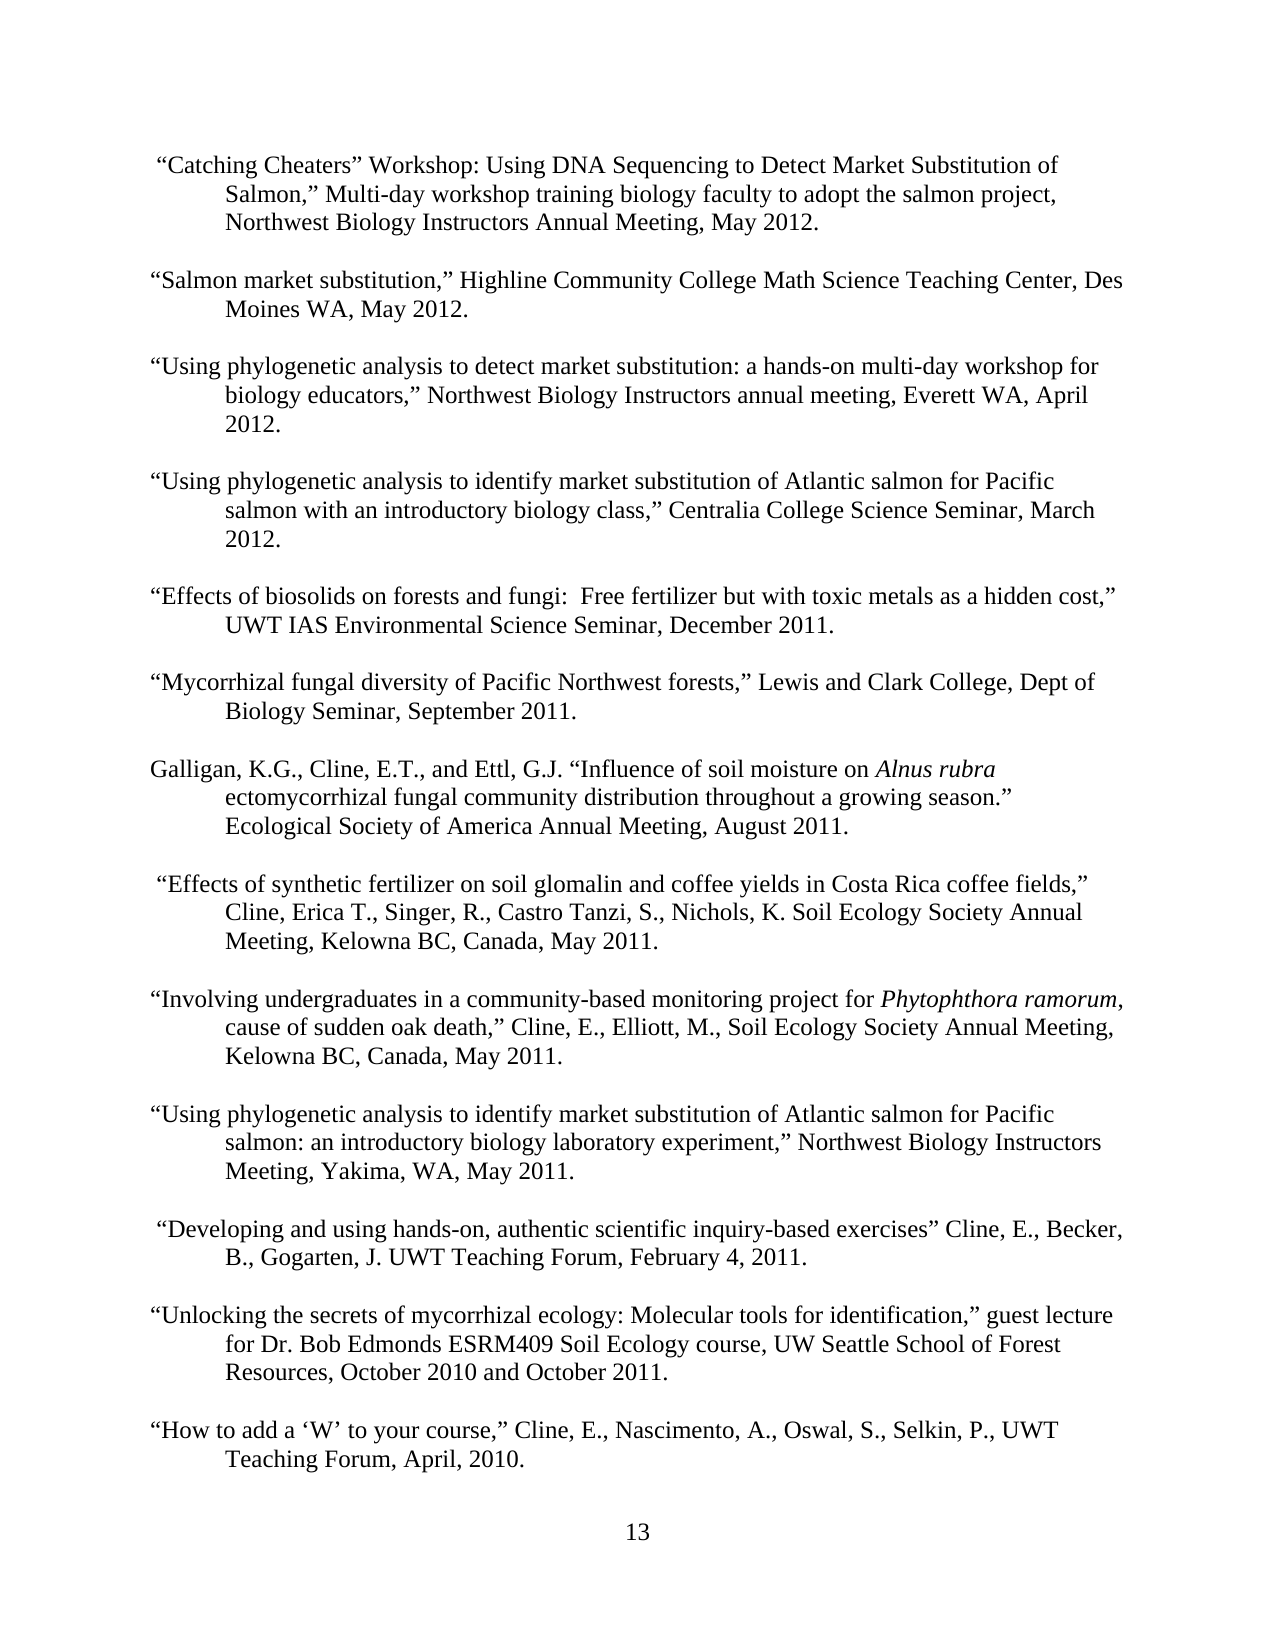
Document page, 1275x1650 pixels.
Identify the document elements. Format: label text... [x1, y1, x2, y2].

text “Effects of synthetic fertilizer on soil glomalin and coffee yields in Costa Rica coffee fields,” Cline, Erica T., Singer, R., Castro Tanzi, S., Nichols, K. Soil Ecology Society Annual Meeting, Kelowna BC, Canada, May 2011. [150, 869, 1125, 955]
text Galligan, K.G., Cline, E.T., and Ettl, G.J. “Influence of soil moisture on Alnus rubra ectomycorrhizal fungal community distribution throughout a growing season.” Ecological Society of America Annual Meeting, August 2011. [150, 754, 1125, 840]
text “How to add a ‘W’ to your course,” Cline, E., Nascimento, A., Oswal, S., Selkin, P., UWT Teaching Forum, April, 2010. [150, 1415, 1125, 1472]
text “Catching Cheaters” Workshop: Using DNA Sequencing to Detect Market Substitution of Salmon,” Multi-day workshop training biology faculty to adopt the salmon project, Northwest Biology Instructors Annual Meeting, May 2012. [150, 150, 1125, 236]
text “Mycorrhizal fungal diversity of Pacific Northwest forests,” Lewis and Clark College, Dept of Biology Seminar, September 2011. [150, 667, 1125, 725]
text “Developing and using hands-on, authentic scientific inquiry-based exercises” Cline, E., Becker, B., Gogarten, J. UWT Teaching Forum, February 4, 2011. [150, 1214, 1125, 1271]
text “Effects of biosolids on forests and fungi: Free fertilizer but with toxic metals as a hidden cost,” UWT IAS Environmental Science Seminar, December 2011. [150, 581, 1125, 639]
text “Involving undergraduates in a community-based monitoring project for Phytophthora ramorum, cause of sudden oak death,” Cline, E., Elliott, M., Soil Ecology Society Annual Meeting, Kelowna BC, Canada, May 2011. [150, 984, 1125, 1070]
text “Using phylogenetic analysis to identify market substitution of Atlantic salmon for Pacific salmon with an introductory biology class,” Centralia College Science Seminar, March 2012. [150, 466, 1125, 552]
text “Using phylogenetic analysis to detect market substitution: a hands-on multi-day workshop for biology educators,” Northwest Biology Instructors annual meeting, Everett WA, April 2012. [150, 351, 1125, 437]
text “Using phylogenetic analysis to identify market substitution of Atlantic salmon for Pacific salmon: an introductory biology laboratory experiment,” Northwest Biology Instructors Meeting, Yakima, WA, May 2011. [150, 1099, 1125, 1185]
text “Salmon market substitution,” Highline Community College Math Science Teaching Center, Des Moines WA, May 2012. [150, 265, 1125, 322]
text “Unlocking the secrets of mycorrhizal ecology: Molecular tools for identification,” guest lecture for Dr. Bob Edmonds ESRM409 Soil Ecology course, UW Seattle School of Forest Resources, October 2010 and October 2011. [150, 1300, 1125, 1386]
